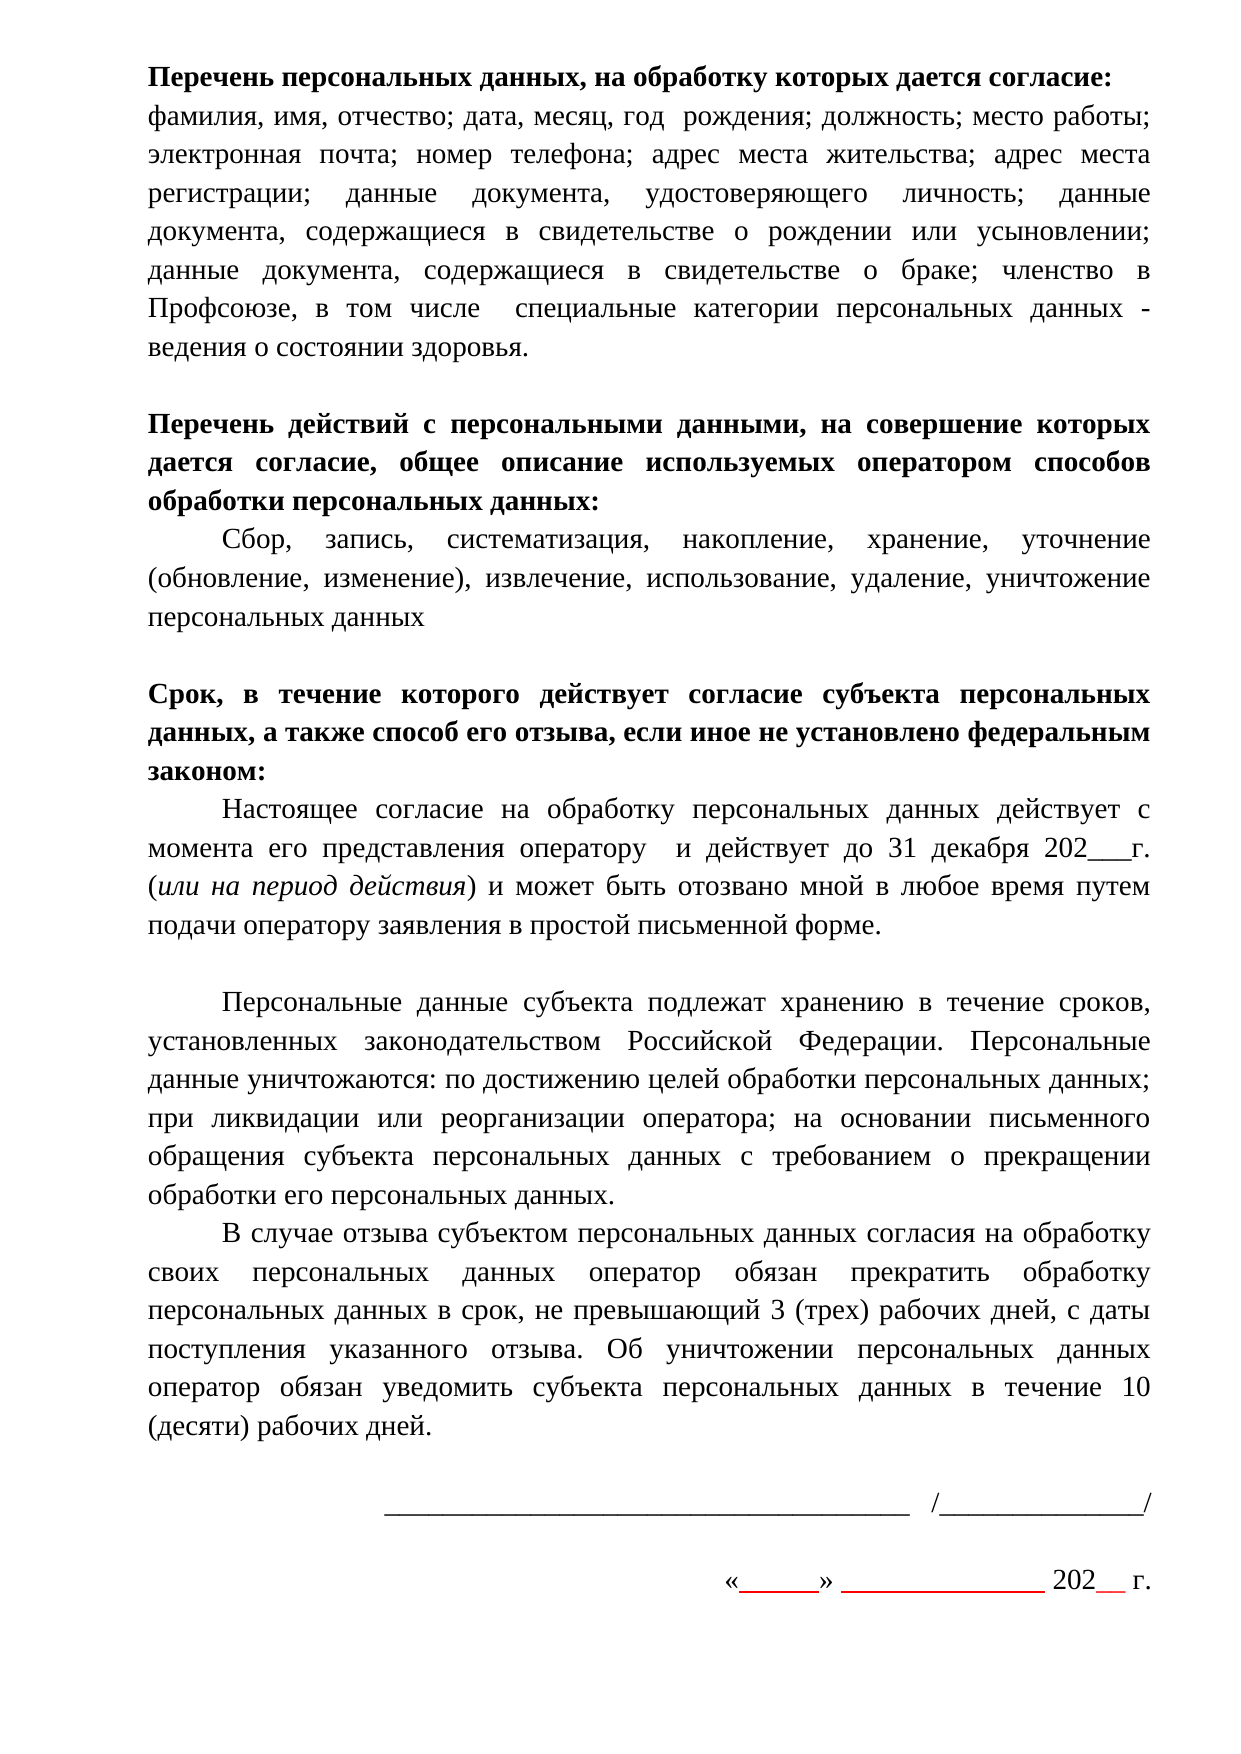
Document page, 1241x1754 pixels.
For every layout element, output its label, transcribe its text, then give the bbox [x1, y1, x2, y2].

text Сбор, запись, систематизация, накопление, хранение, уточнение (обновление, изменение), извлечение, использование, удаление, уничтожение персональных данных [148, 522, 1152, 632]
text Перечень персональных данных, на обработку которых дается согласие: [148, 59, 1152, 93]
text ____________________________________ /______________/ [148, 1485, 1152, 1519]
text Настоящее согласие на обработку персональных данных действует с момента его представления оператору и действует до 31 декабря 202___г. (или на период действия) и может быть отозвано мной в любое время путем подачи оператору заявления в простой письменной форме. [148, 791, 1152, 941]
text Персональные данные субъекта подлежат хранению в течение сроков, установленных законодательством Российской Федерации. Персональные данные уничтожаются: по достижению целей обработки персональных данных; при ликвидации или реорганизации оператора; на основании письменного обращения субъекта персональных данных с требованием о прекращении обработки его персональных данных. [148, 984, 1152, 1210]
text Срок, в течение которого действует согласие субъекта персональных данных, а также способ его отзыва, если иное не установлено федеральным законом: [148, 676, 1152, 786]
text Перечень действий с персональными данными, на совершение которых дается согласие, общее описание используемых оператором способов обработки персональных данных: [148, 406, 1152, 517]
text В случае отзыва субъектом персональных данных согласия на обработку своих персональных данных оператор обязан прекратить обработку персональных данных в срок, не превышающий 3 (трех) рабочих дней, с даты поступления указанного отзыва. Об уничтожении персональных данных оператор обязан уведомить субъекта персональных данных в течение 10 (десяти) рабочих дней. [148, 1215, 1152, 1442]
text фамилия, имя, отчество; дата, месяц, год рождения; должность; место работы; электронная почта; номер телефона; адрес места жительства; адрес места регистрации; данные документа, удостоверяющего личность; данные документа, содержащиеся в свидетельстве о рождении или усыновлении; данные документа, содержащиеся в свидетельстве о браке; членство в Профсоюзе, в том числе специальные категории персональных данных - ведения о состоянии здоровья. [148, 98, 1152, 362]
text « » 202__ г. [148, 1562, 1152, 1596]
